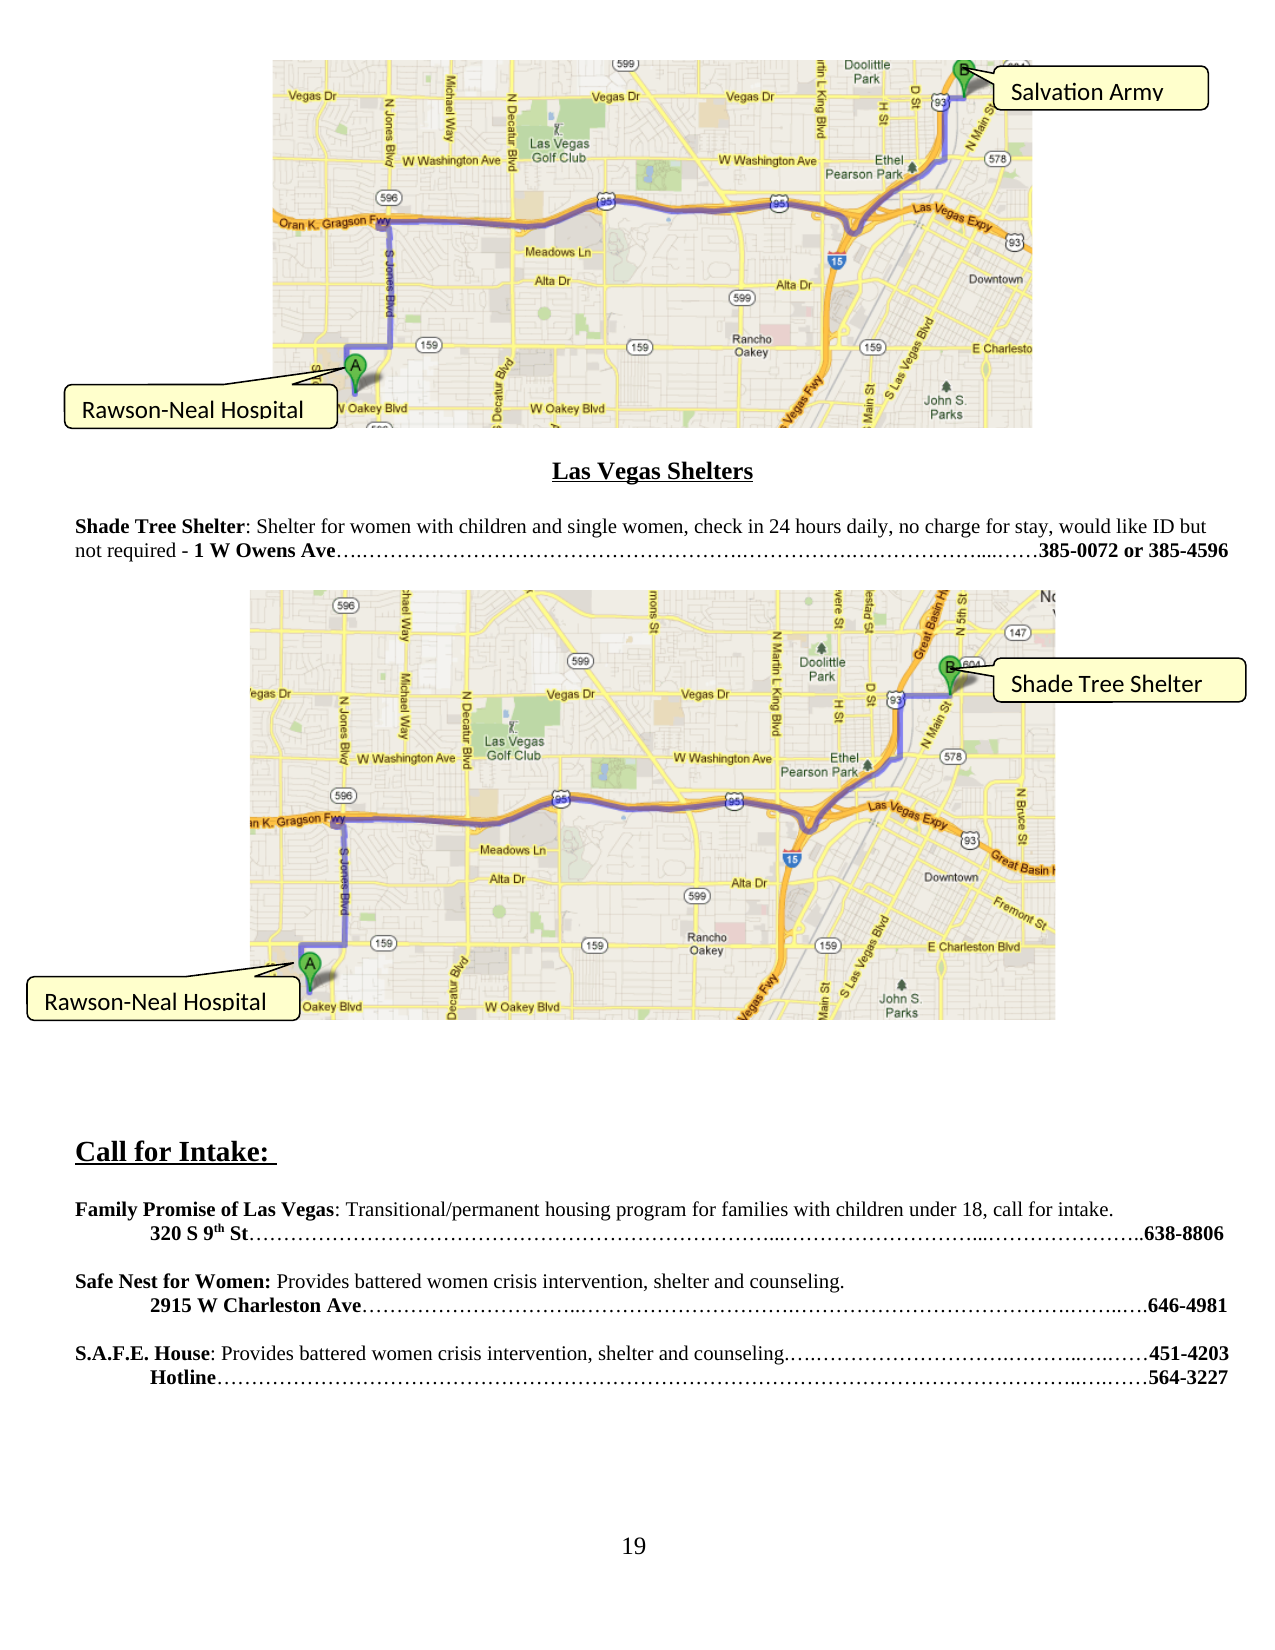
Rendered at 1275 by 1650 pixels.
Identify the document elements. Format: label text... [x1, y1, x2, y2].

text Safe Nest for Women: Provides battered women crisis intervention, shelter and counseling. [75, 1269, 1230, 1293]
text Call for Intake: [75, 1134, 1230, 1168]
text Shelters [75, 456, 1230, 485]
text Family Promise of : Transitional/permanent housing program for families with children under 18, call for intake. …………………………………………………………………...………………………...…………………..638-8806 [75, 1197, 1230, 1245]
picture [272, 60, 1033, 428]
text …………………………..………………………….………………………………….……..….646-4981 [150, 1293, 1230, 1317]
picture [249, 590, 1056, 1020]
text Hotline……………………………………………………………………………………………………………..….……564-3227 [75, 1365, 1230, 1389]
text S.A.F.E. House: Provides battered women crisis intervention, shelter and counseling.….……………………….………..….……451-4203 [75, 1341, 1230, 1365]
text Shade Tree Shelter: Shelter for women with children and single women, check in 24 hours daily, no charge for stay, would like ID but not required - 1 W Owens Ave….……………………………………………….…………….………………....……385-0072 or 385-4596 [75, 513, 1230, 562]
